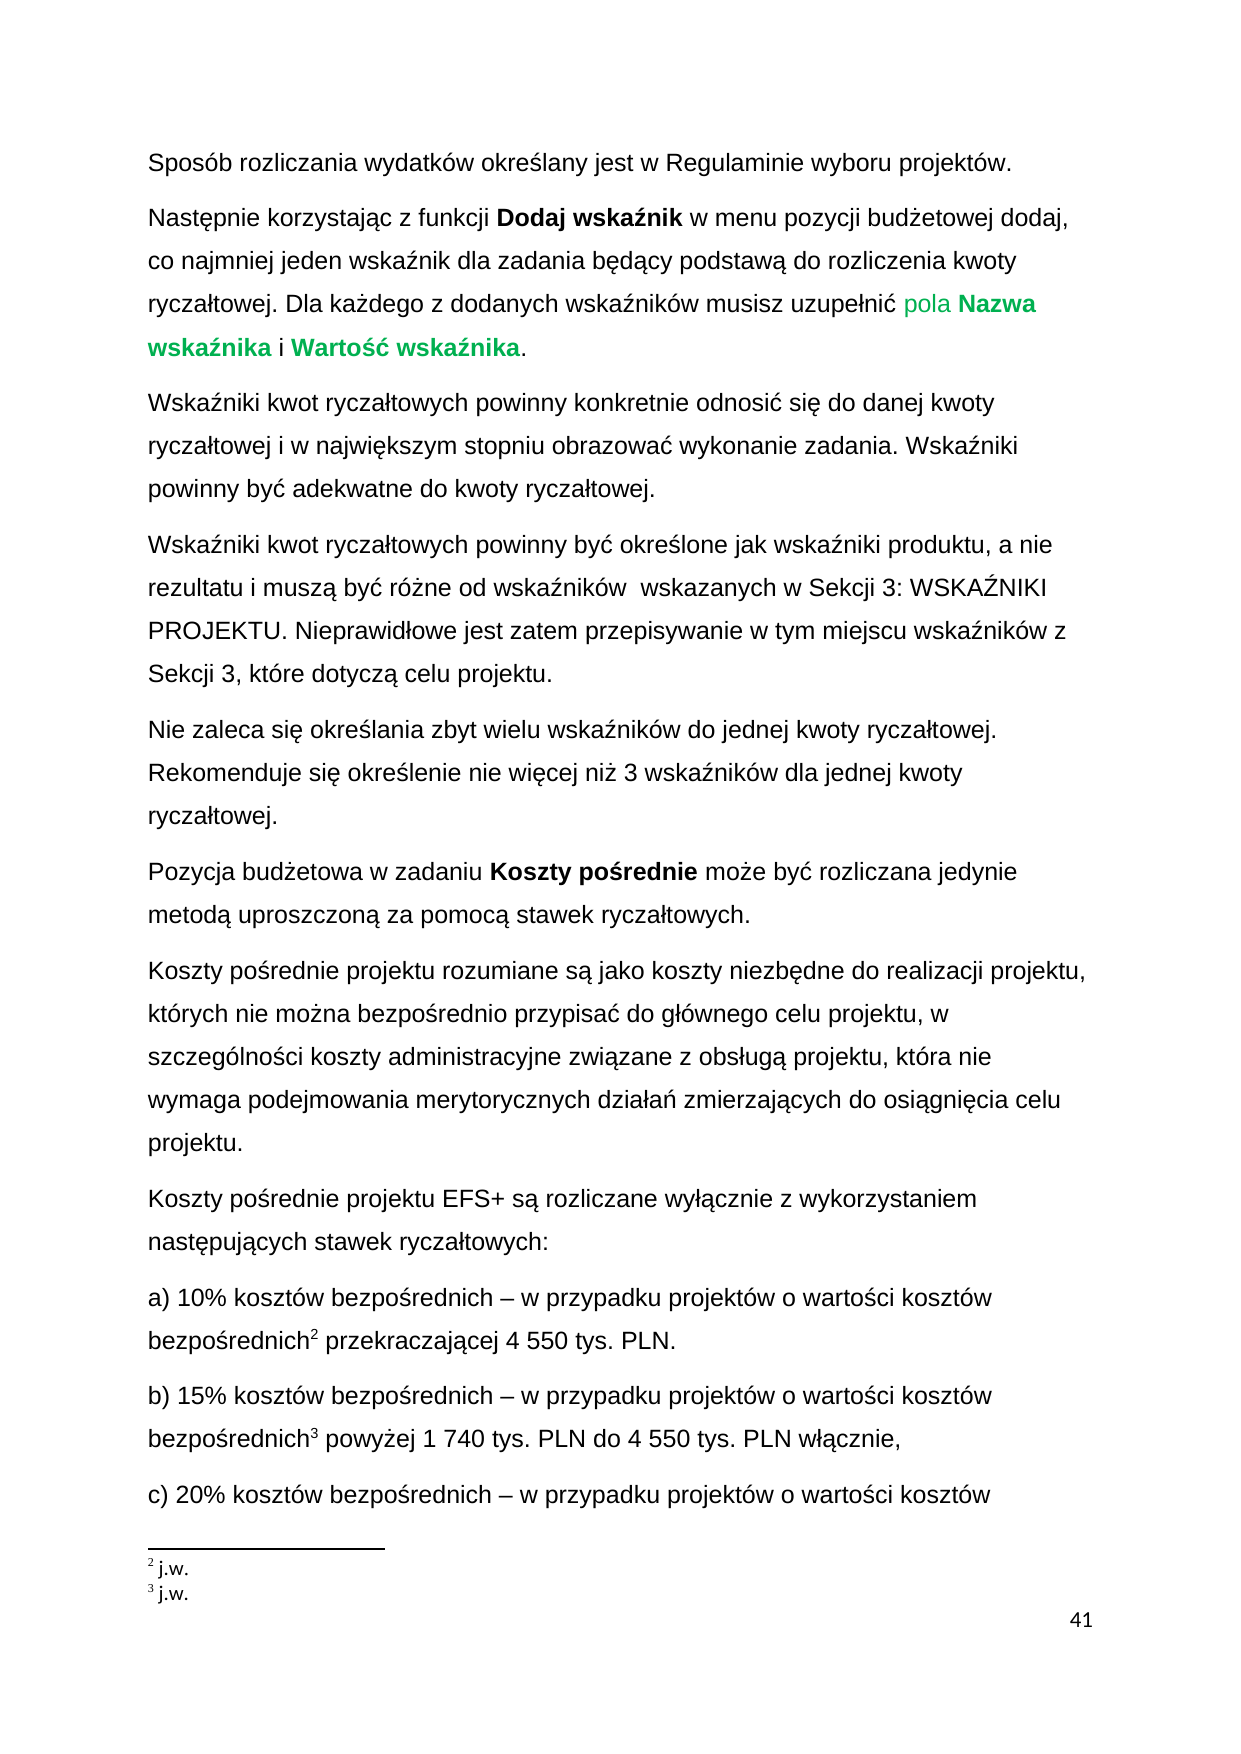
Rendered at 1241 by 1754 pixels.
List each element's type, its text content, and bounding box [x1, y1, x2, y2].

text Sposób rozliczania wydatków określany jest w Regulaminie wyboru projektów. [148, 148, 1092, 176]
text Koszty pośrednie projektu EFS+ są rozliczane wyłącznie z wykorzystaniem następujących stawek ryczałtowych: [148, 1184, 1092, 1256]
text Koszty pośrednie projektu rozumiane są jako koszty niezbędne do realizacji projektu, których nie można bezpośrednio przypisać do głównego celu projektu, w szczególności koszty administracyjne związane z obsługą projektu, która nie wymaga podejmowania merytorycznych działań zmierzających do osiągnięcia celu projektu. [148, 956, 1092, 1157]
text a) 10% kosztów bezpośrednich – w przypadku projektów o wartości kosztów bezpośrednich przekraczającej 4 550 tys. PLN. [148, 1283, 1092, 1354]
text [148, 1480, 1092, 1509]
text b) 15% kosztów bezpośrednich – w przypadku projektów o wartości kosztów bezpośrednich powyżej 1 740 tys. PLN do 4 550 tys. PLN włącznie, [148, 1381, 1092, 1453]
text Wskaźniki kwot ryczałtowych powinny konkretnie odnosić się do danej kwoty ryczałtowej i w największym stopniu obrazować wykonanie zadania. Wskaźniki powinny być adekwatne do kwoty ryczałtowej. [148, 388, 1092, 503]
text Nie zaleca się określania zbyt wielu wskaźników do jednej kwoty ryczałtowej. Rekomenduje się określenie nie więcej niż 3 wskaźników dla jednej kwoty ryczałtowej. [148, 715, 1092, 830]
text Wskaźniki kwot ryczałtowych powinny być określone jak wskaźniki produktu, a nie rezultatu i muszą być różne od wskaźników wskazanych w Sekcji 3: WSKAŹNIKI PROJEKTU. Nieprawidłowe jest zatem przepisywanie w tym miejscu wskaźników z Sekcji 3, które dotyczą celu projektu. [148, 530, 1092, 688]
text Następnie korzystając z funkcji Dodaj wskaźnik w menu pozycji budżetowej dodaj, co najmniej jeden wskaźnik dla zadania będący podstawą do rozliczenia kwoty ryczałtowej. Dla każdego z dodanych wskaźników musisz uzupełnić pola Nazwa wskaźnika i Wartość wskaźnika. [148, 203, 1092, 361]
text Pozycja budżetowa w zadaniu Koszty pośrednie może być rozliczana jedynie metodą uproszczoną za pomocą stawek ryczałtowych. [148, 857, 1092, 929]
